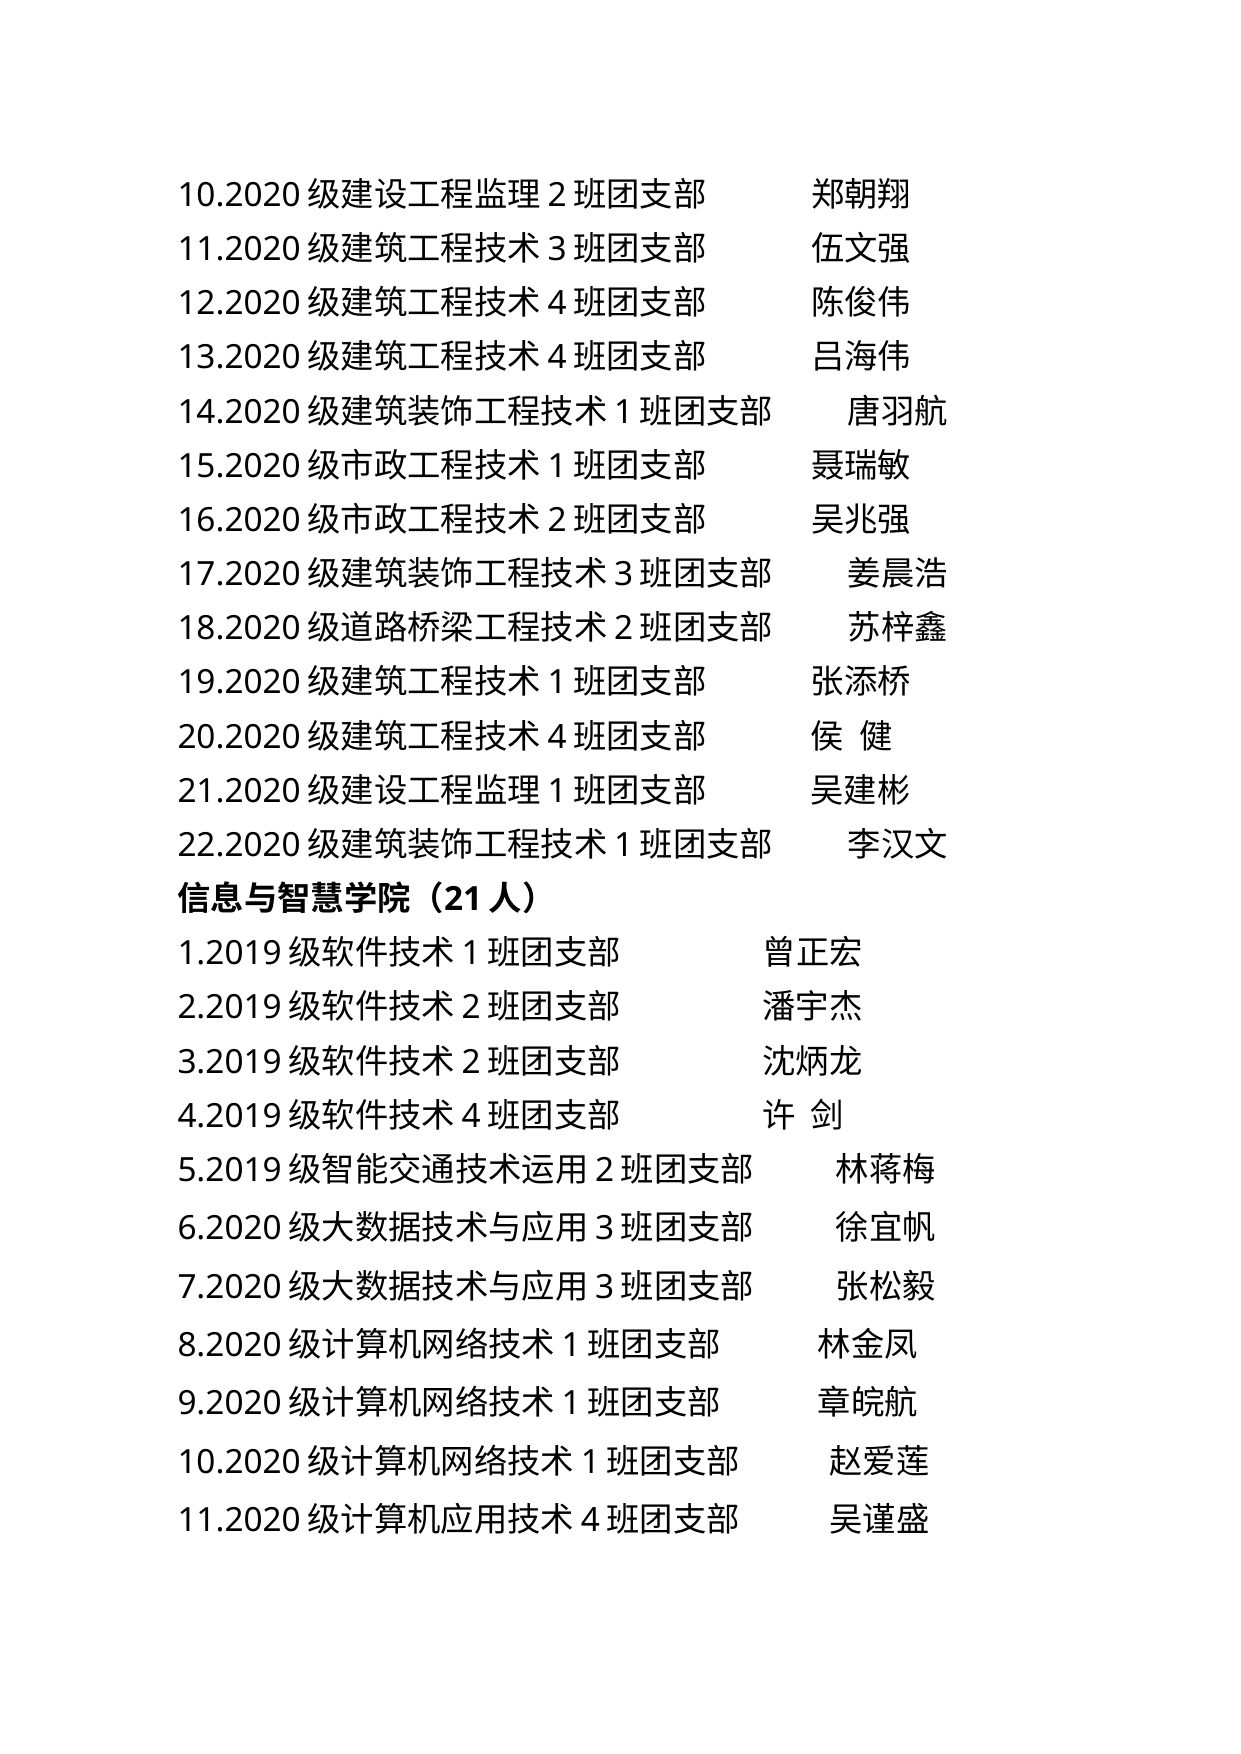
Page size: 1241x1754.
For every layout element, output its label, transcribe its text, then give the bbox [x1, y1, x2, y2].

text 6.2020级大数据技术与应用3班团支部 徐宜帆 [177, 1191, 1122, 1249]
text 21.2020级建设工程监理1班团支部 吴建彬 [177, 758, 1122, 812]
text 4.2019级软件技术4班团支部 许 剑 [177, 1083, 1122, 1137]
text 19.2020级建筑工程技术1班团支部 张添桥 [177, 649, 1122, 704]
text 1.2019级软件技术1班团支部 曾正宏 [177, 920, 1122, 974]
text 10.2020级建设工程监理2班团支部 郑朝翔 [177, 162, 1122, 216]
text 14.2020级建筑装饰工程技术1班团支部 唐羽航 [177, 379, 1122, 433]
text 12.2020级建筑工程技术4班团支部 陈俊伟 [177, 270, 1122, 324]
text 11.2020级计算机应用技术4班团支部 吴谨盛 [177, 1483, 1122, 1541]
text 8.2020级计算机网络技术1班团支部 林金凤 [177, 1308, 1122, 1366]
text 3.2019级软件技术2班团支部 沈炳龙 [177, 1029, 1122, 1083]
text 5.2019级智能交通技术运用2班团支部 林蒋梅 [177, 1137, 1122, 1191]
text 11.2020级建筑工程技术3班团支部 伍文强 [177, 216, 1122, 270]
text 信息与智慧学院（21人） [177, 866, 1122, 920]
text 16.2020级市政工程技术2班团支部 吴兆强 [177, 487, 1122, 541]
text 20.2020级建筑工程技术4班团支部 侯 健 [177, 704, 1122, 758]
text 9.2020级计算机网络技术1班团支部 章皖航 [177, 1366, 1122, 1424]
text 10.2020级计算机网络技术1班团支部 赵爱莲 [177, 1424, 1122, 1483]
text 2.2019级软件技术2班团支部 潘宇杰 [177, 974, 1122, 1029]
text 22.2020级建筑装饰工程技术1班团支部 李汉文 [177, 812, 1122, 866]
text 18.2020级道路桥梁工程技术2班团支部 苏梓鑫 [177, 595, 1122, 649]
text 17.2020级建筑装饰工程技术3班团支部 姜晨浩 [177, 541, 1122, 595]
text 7.2020级大数据技术与应用3班团支部 张松毅 [177, 1249, 1122, 1308]
text 13.2020级建筑工程技术4班团支部 吕海伟 [177, 324, 1122, 379]
text 15.2020级市政工程技术1班团支部 聂瑞敏 [177, 433, 1122, 487]
